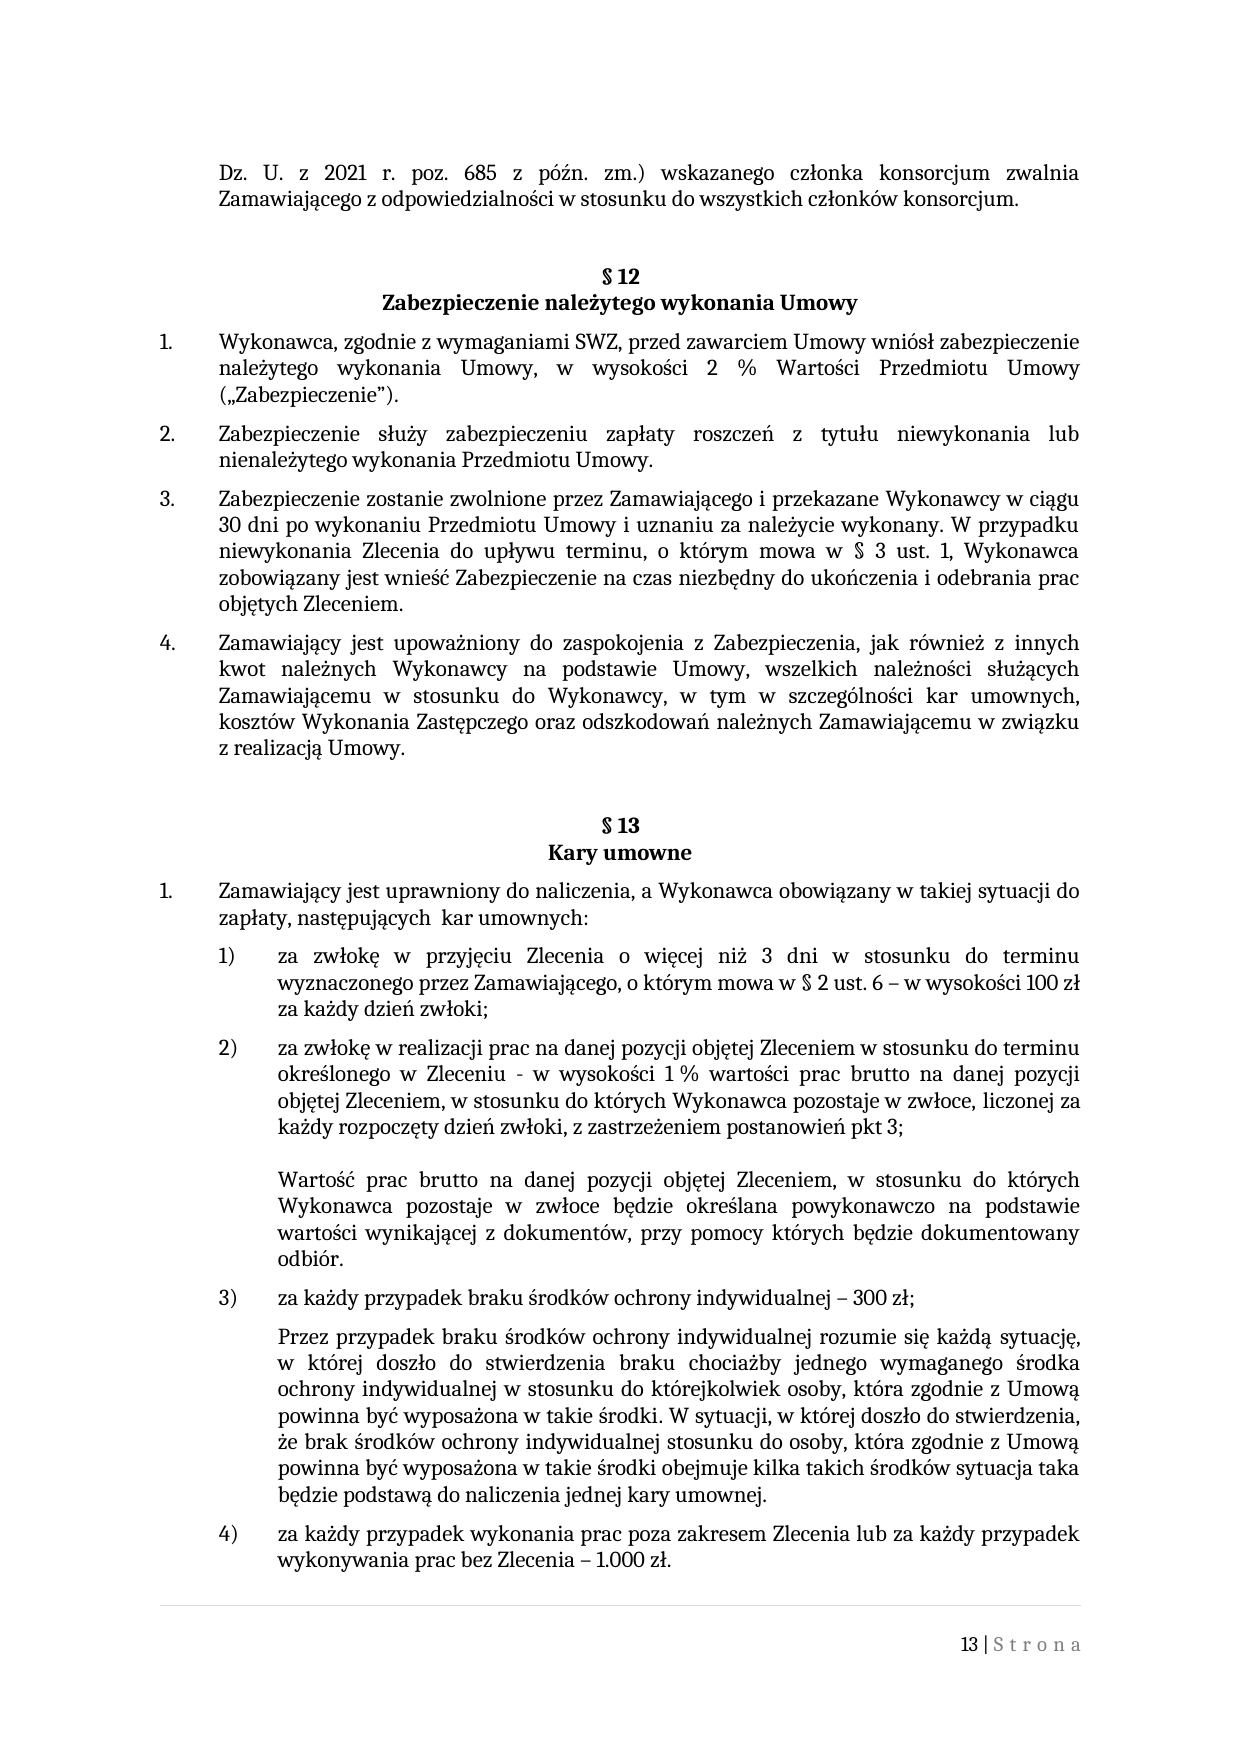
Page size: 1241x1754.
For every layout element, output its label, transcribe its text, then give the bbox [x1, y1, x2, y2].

list za zwłokę w realizacji prac na danej pozycji objętej Zleceniem w stosunku do terminu określonego w Zleceniu - w wysokości 1 % wartości prac brutto na danej pozycji objętej Zleceniem, w stosunku do których Wykonawca pozostaje w zwłoce, liczonej za każdy rozpoczęty dzień zwłoki, z zastrzeżeniem postanowień pkt 3; Wartość prac brutto na danej pozycji objętej Zleceniem, w stosunku do których Wykonawca pozostaje w zwłoce będzie określana powykonawczo na podstawie wartości wynikającej z dokumentów, przy pomocy których będzie dokumentowany odbiór. [218, 1035, 1081, 1272]
text § 13 Kary umowne [159, 813, 1081, 866]
list Zamawiający jest upoważniony do zaspokojenia z Zabezpieczenia, jak również z innych kwot należnych Wykonawcy na podstawie Umowy, wszelkich należności służących Zamawiającemu w stosunku do Wykonawcy, w tym w szczególności kar umownych, kosztów Wykonania Zastępczego oraz odszkodowań należnych Zamawiającemu w związku z realizacją Umowy. [159, 630, 1081, 762]
list za każdy przypadek braku środków ochrony indywidualnej – 300 zł; [218, 1284, 1081, 1311]
list za każdy przypadek wykonania prac poza zakresem Zlecenia lub za każdy przypadek wykonywania prac bez Zlecenia – 1.000 zł. [218, 1520, 1081, 1573]
list Wykonawca, zgodnie z wymaganiami SWZ, przed zawarciem Umowy wniósł zabezpieczenie należytego wykonania Umowy, w wysokości 2 % Wartości Przedmiotu Umowy („Zabezpieczenie”). [159, 329, 1081, 408]
list Zamawiający jest uprawniony do naliczenia, a Wykonawca obowiązany w takiej sytuacji do zapłaty, następujących kar umownych: [159, 878, 1081, 931]
list za zwłokę w przyjęciu Zlecenia o więcej niż 3 dni w stosunku do terminu wyznaczonego przez Zamawiającego, o którym mowa w § 2 ust. 6 – w wysokości 100 zł za każdy dzień zwłoki; [218, 943, 1081, 1022]
text § 12 Zabezpieczenie należytego wykonania Umowy [159, 263, 1081, 316]
list Zabezpieczenie służy zabezpieczeniu zapłaty roszczeń z tytułu niewykonania lub nienależytego wykonania Przedmiotu Umowy. [159, 420, 1081, 473]
list Przez przypadek braku środków ochrony indywidualnej rozumie się każdą sytuację, w której doszło do stwierdzenia braku chociażby jednego wymaganego środka ochrony indywidualnej w stosunku do którejkolwiek osoby, która zgodnie z Umową powinna być wyposażona w takie środki. W sytuacji, w której doszło do stwierdzenia, że brak środków ochrony indywidualnej stosunku do osoby, która zgodnie z Umową powinna być wyposażona w takie środki obejmuje kilka takich środków sytuacja taka będzie podstawą do naliczenia jednej kary umownej. [278, 1323, 1081, 1508]
list Zabezpieczenie zostanie zwolnione przez Zamawiającego i przekazane Wykonawcy w ciągu 30 dni po wykonaniu Przedmiotu Umowy i uznaniu za należycie wykonany. W przypadku niewykonania Zlecenia do upływu terminu, o którym mowa w § 3 ust. 1, Wykonawca zobowiązany jest wnieść Zabezpieczenie na czas niezbędny do ukończenia i odebrania prac objętych Zleceniem. [159, 486, 1081, 617]
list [159, 159, 1081, 212]
